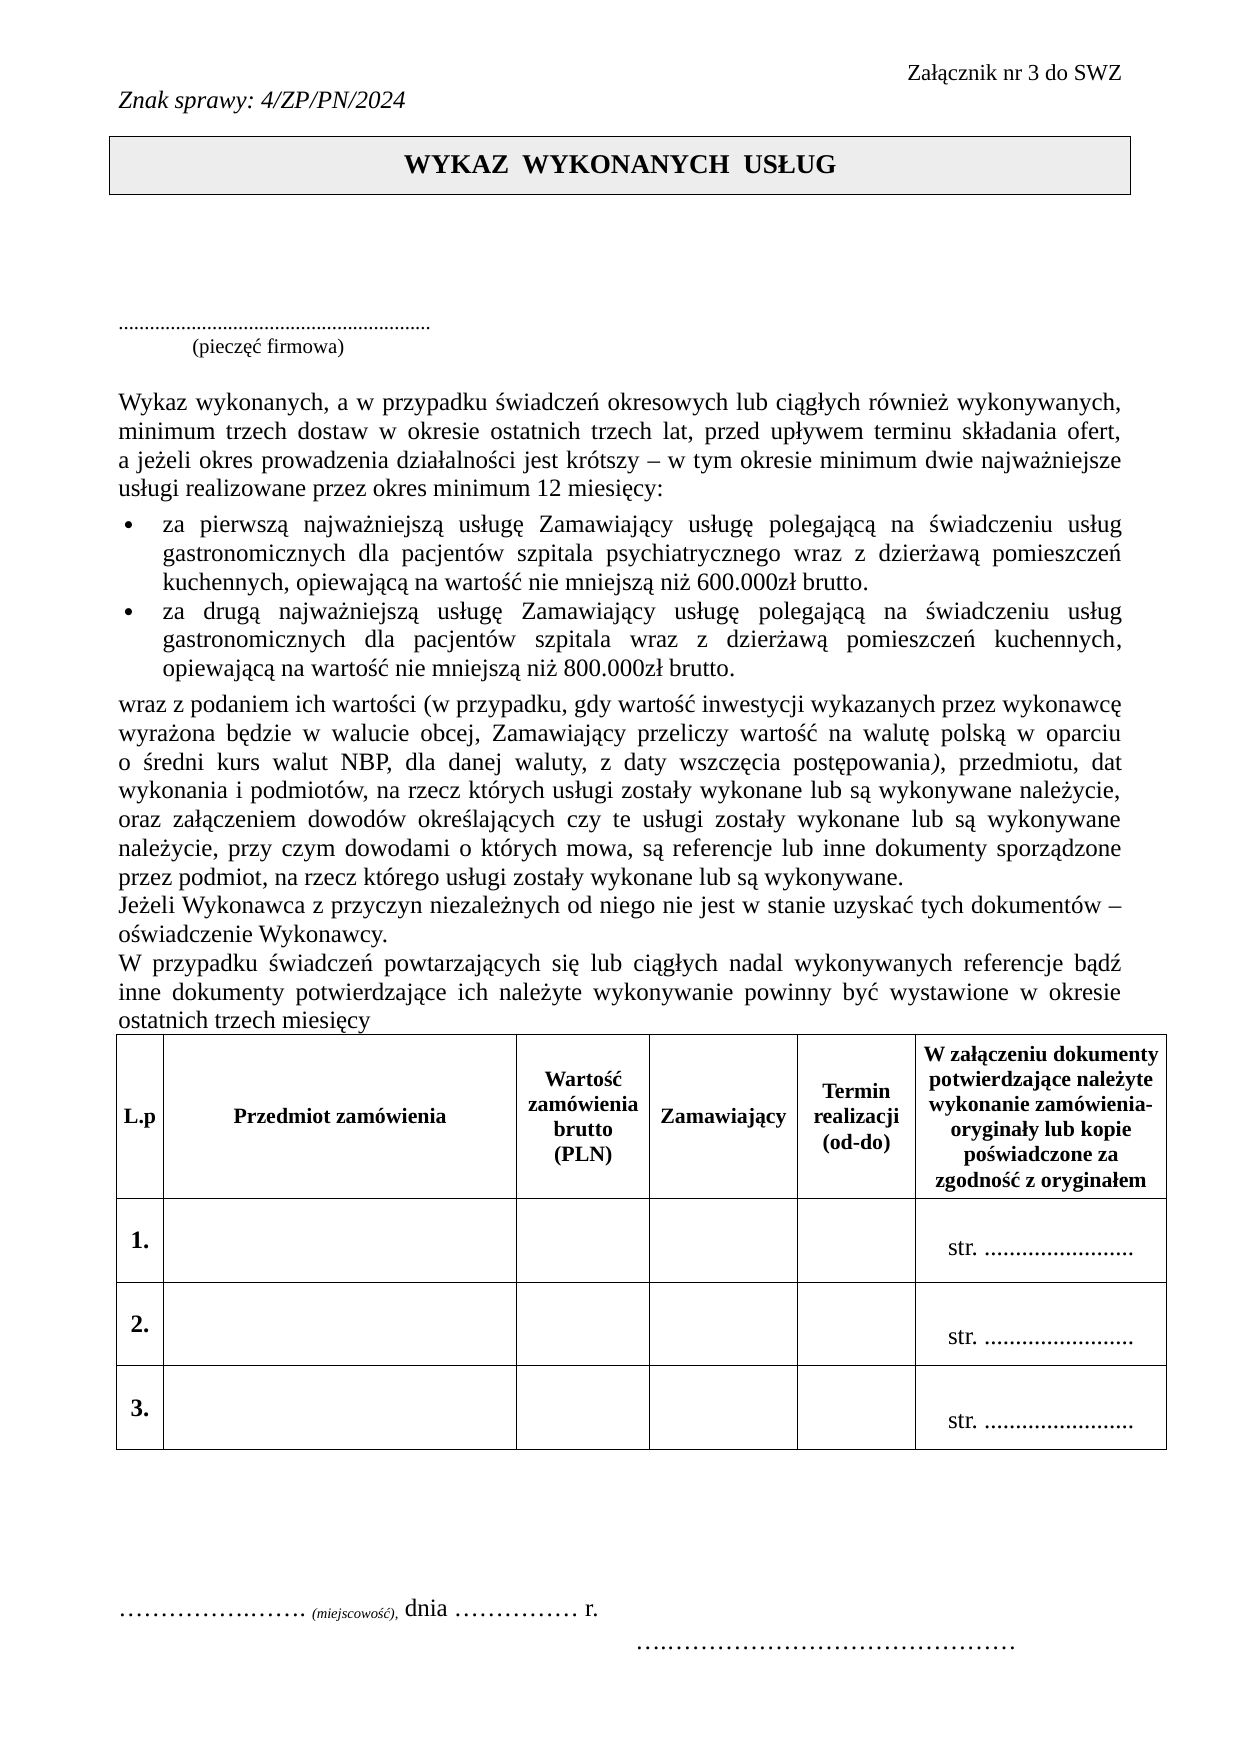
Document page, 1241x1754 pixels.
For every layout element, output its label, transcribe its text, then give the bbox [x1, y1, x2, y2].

table_cell [650, 1366, 797, 1449]
table_cell [798, 1366, 915, 1449]
table_cell 3. [117, 1366, 163, 1449]
table_header W załączeniu dokumenty potwierdzające należyte wykonanie zamówienia-oryginały lub kopie poświadczone za zgodność z oryginałem [916, 1035, 1166, 1197]
table_cell 2. [117, 1283, 163, 1365]
table_cell [650, 1283, 797, 1365]
text Wykaz wykonanych, a w przypadku świadczeń okresowych lub ciągłych również wykonywanych, minimum trzech dostaw w okresie ostatnich trzech lat, przed upływem terminu składania ofert, a jeżeli okres prowadzenia działalności jest krótszy – w tym okresie minimum dwie najważniejsze usługi realizowane przez okres minimum 12 miesięcy: [118, 387, 1122, 502]
table_cell [164, 1366, 516, 1449]
table_cell str. ........................ [916, 1366, 1166, 1449]
table_header Przedmiot zamówienia [164, 1035, 516, 1197]
text Znak sprawy: 4/ZP/PN/2024 [118, 85, 1122, 114]
text Jeżeli Wykonawca z przyczyn niezależnych od niego nie jest w stanie uzyskać tych dokumentów – oświadczenie Wykonawcy. [118, 891, 1122, 948]
table_cell [164, 1199, 516, 1281]
table_cell 1. [117, 1199, 163, 1281]
text WYKAZ WYKONANYCH USŁUG [110, 145, 1130, 194]
table_cell [517, 1283, 649, 1365]
table_cell [517, 1199, 649, 1281]
list za drugą najważniejszą usługę Zamawiający usługę polegającą na świadczeniu usług gastronomicznych dla pacjentów szpitala wraz z dzierżawą pomieszczeń kuchennych, opiewającą na wartość nie mniejszą niż 800.000zł brutto. [125, 596, 1122, 682]
table_cell [798, 1199, 915, 1281]
text wraz z podaniem ich wartości (w przypadku, gdy wartość inwestycji wykazanych przez wykonawcę wyrażona będzie w walucie obcej, Zamawiający przeliczy wartość na walutę polską w oparciu o średni kurs walut NBP, dla danej waluty, z daty wszczęcia postępowania), przedmiotu, dat wykonania i podmiotów, na rzecz których usługi zostały wykonane lub są wykonywane należycie, oraz załączeniem dowodów określających czy te usługi zostały wykonane lub są wykonywane należycie, przy czym dowodami o których mowa, są referencje lub inne dokumenty sporządzone przez podmiot, na rzecz którego usługi zostały wykonane lub są wykonywane. [118, 689, 1122, 891]
table_header L.p [117, 1035, 163, 1197]
text W przypadku świadczeń powtarzających się lub ciągłych nadal wykonywanych referencje bądź inne dokumenty potwierdzające ich należyte wykonywanie powinny być wystawione w okresie ostatnich trzech miesięcy [118, 948, 1122, 1034]
list za pierwszą najważniejszą usługę Zamawiający usługę polegającą na świadczeniu usług gastronomicznych dla pacjentów szpitala psychiatrycznego wraz z dzierżawą pomieszczeń kuchennych, opiewającą na wartość nie mniejszą niż 600.000zł brutto. [125, 509, 1122, 596]
table_cell str. ........................ [916, 1283, 1166, 1365]
table_cell [798, 1283, 915, 1365]
table_cell str. ........................ [916, 1199, 1166, 1281]
text (pieczęć firmowa) [118, 334, 1122, 358]
table_header Termin realizacji (od-do) [798, 1035, 915, 1197]
text ............................................................ [118, 310, 1122, 334]
table_header Wartość zamówienia brutto (PLN) [517, 1035, 649, 1197]
table_cell [650, 1199, 797, 1281]
text …………….……. (miejscowość), dnia …………… r. ….…………………………………… [118, 1593, 1122, 1655]
table_cell [517, 1366, 649, 1449]
table_header Zamawiający [650, 1035, 797, 1197]
text Załącznik nr 3 do SWZ [118, 59, 1122, 85]
table_cell [164, 1283, 516, 1365]
